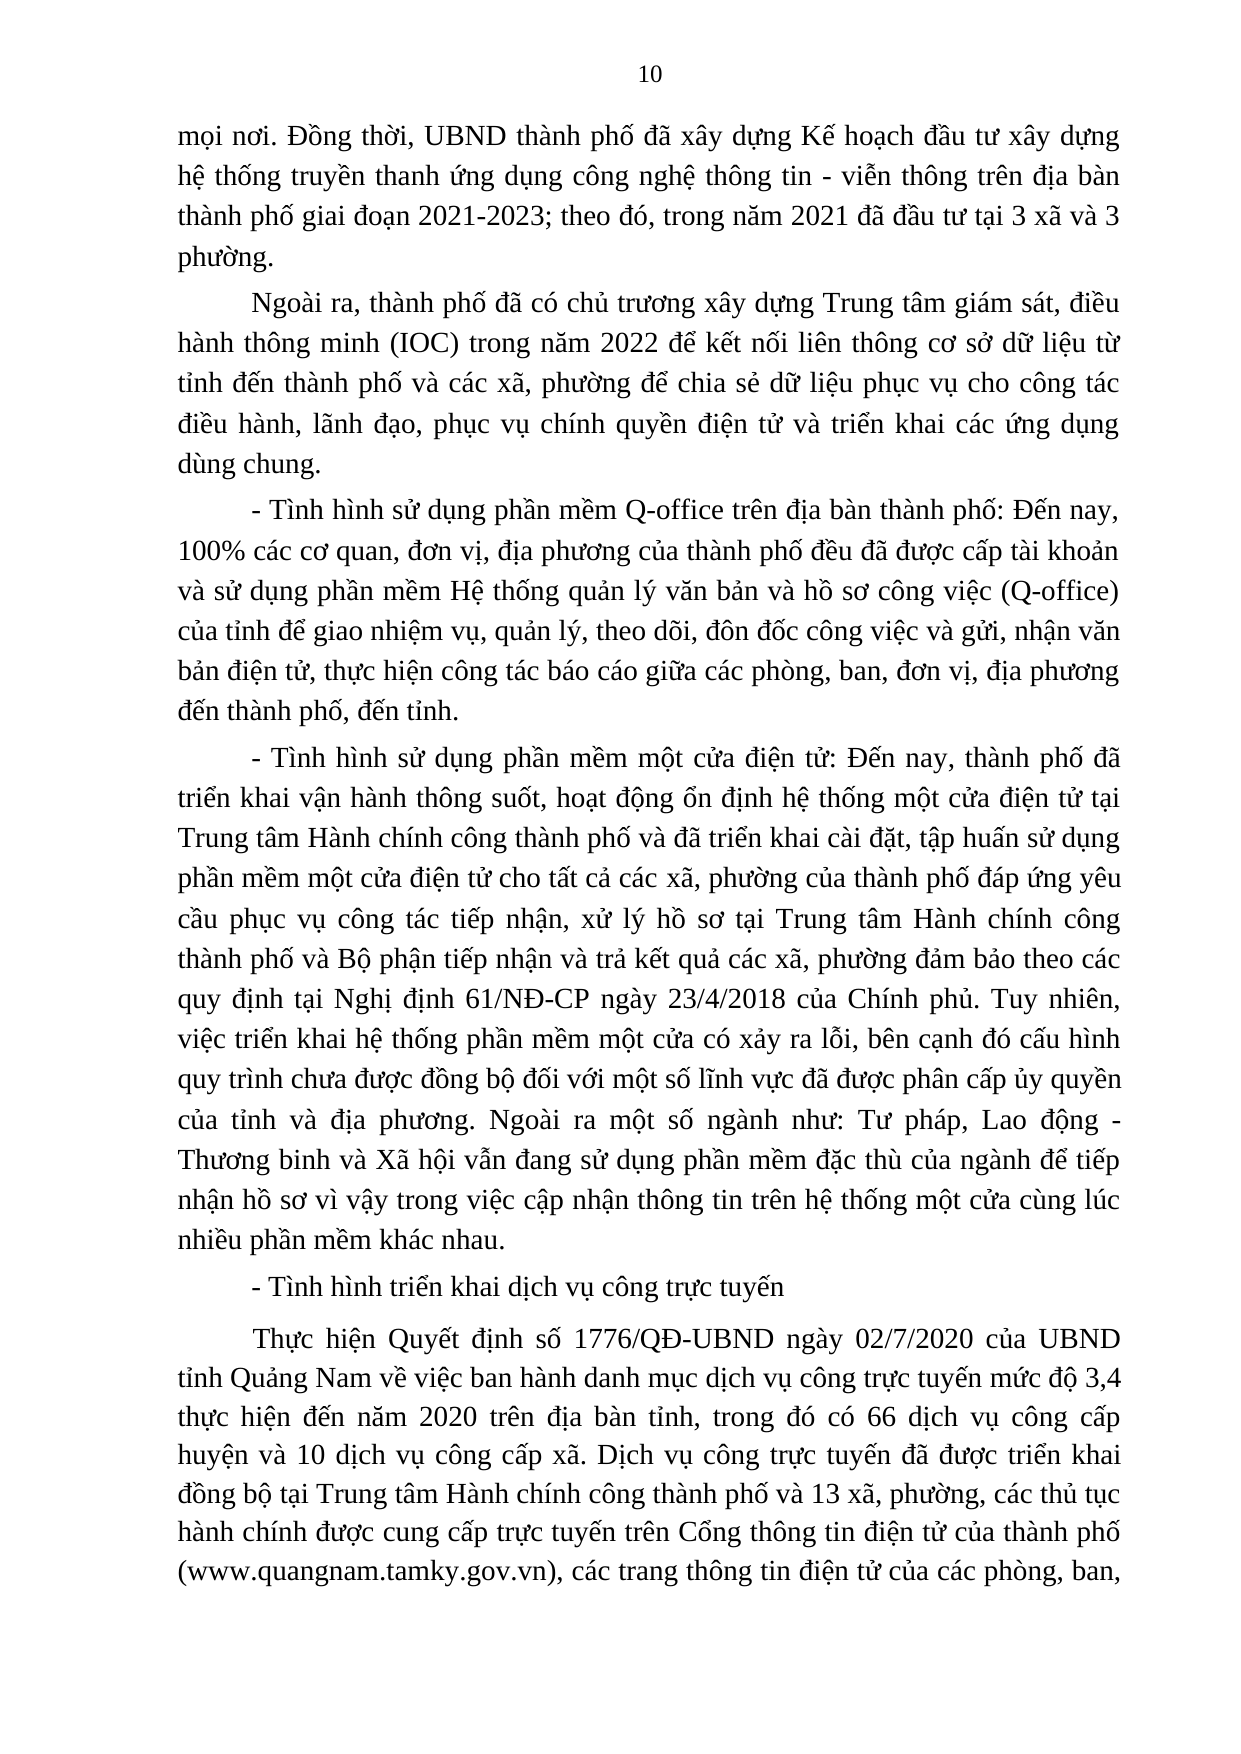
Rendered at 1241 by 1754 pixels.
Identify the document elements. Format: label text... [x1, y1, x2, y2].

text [177, 118, 1121, 272]
text Ngoài ra, thành phố đã có chủ trương xây dựng Trung tâm giám sát, điều hành thông minh (IOC) trong năm 2022 để kết nối liên thông cơ sở dữ liệu từ tỉnh đến thành phố và các xã, phường để chia sẻ dữ liệu phục vụ cho công tác điều hành, lãnh đạo, phục vụ chính quyền điện tử và triển khai các ứng dụng dùng chung. [177, 285, 1121, 479]
text - Tình hình sử dụng phần mềm Q-office trên địa bàn thành phố: Đến nay, 100% các cơ quan, đơn vị, địa phương của thành phố đều đã được cấp tài khoản và sử dụng phần mềm Hệ thống quản lý văn bản và hồ sơ công việc (Q-office) của tỉnh để giao nhiệm vụ, quản lý, theo dõi, đôn đốc công việc và gửi, nhận văn bản điện tử, thực hiện công tác báo cáo giữa các phòng, ban, đơn vị, địa phương đến thành phố, đến tỉnh. [177, 492, 1121, 727]
text - Tình hình sử dụng phần mềm một cửa điện tử: Đến nay, thành phố đã triển khai vận hành thông suốt, hoạt động ổn định hệ thống một cửa điện tử tại Trung tâm Hành chính công thành phố và đã triển khai cài đặt, tập huấn sử dụng phần mềm một cửa điện tử cho tất cả các xã, phường của thành phố đáp ứng yêu cầu phục vụ công tác tiếp nhận, xử lý hồ sơ tại Trung tâm Hành chính công thành phố và Bộ phận tiếp nhận và trả kết quả các xã, phường đảm bảo theo các quy định tại Nghị định 61/NĐ-CP ngày 23/4/2018 của Chính phủ. Tuy nhiên, việc triển khai hệ thống phần mềm một cửa có xảy ra lỗi, bên cạnh đó cấu hình quy trình chưa được đồng bộ đối với một số lĩnh vực đã được phân cấp ủy quyền của tỉnh và địa phương. Ngoài ra một số ngành như: Tư pháp, Lao động - Thương binh và Xã hội vẫn đang sử dụng phần mềm đặc thù của ngành để tiếp nhận hồ sơ vì vậy trong việc cập nhận thông tin trên hệ thống một cửa cùng lúc nhiều phần mềm khác nhau. [177, 740, 1122, 1256]
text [177, 1322, 1122, 1586]
text - Tình hình triển khai dịch vụ công trực tuyến [177, 1269, 1121, 1302]
